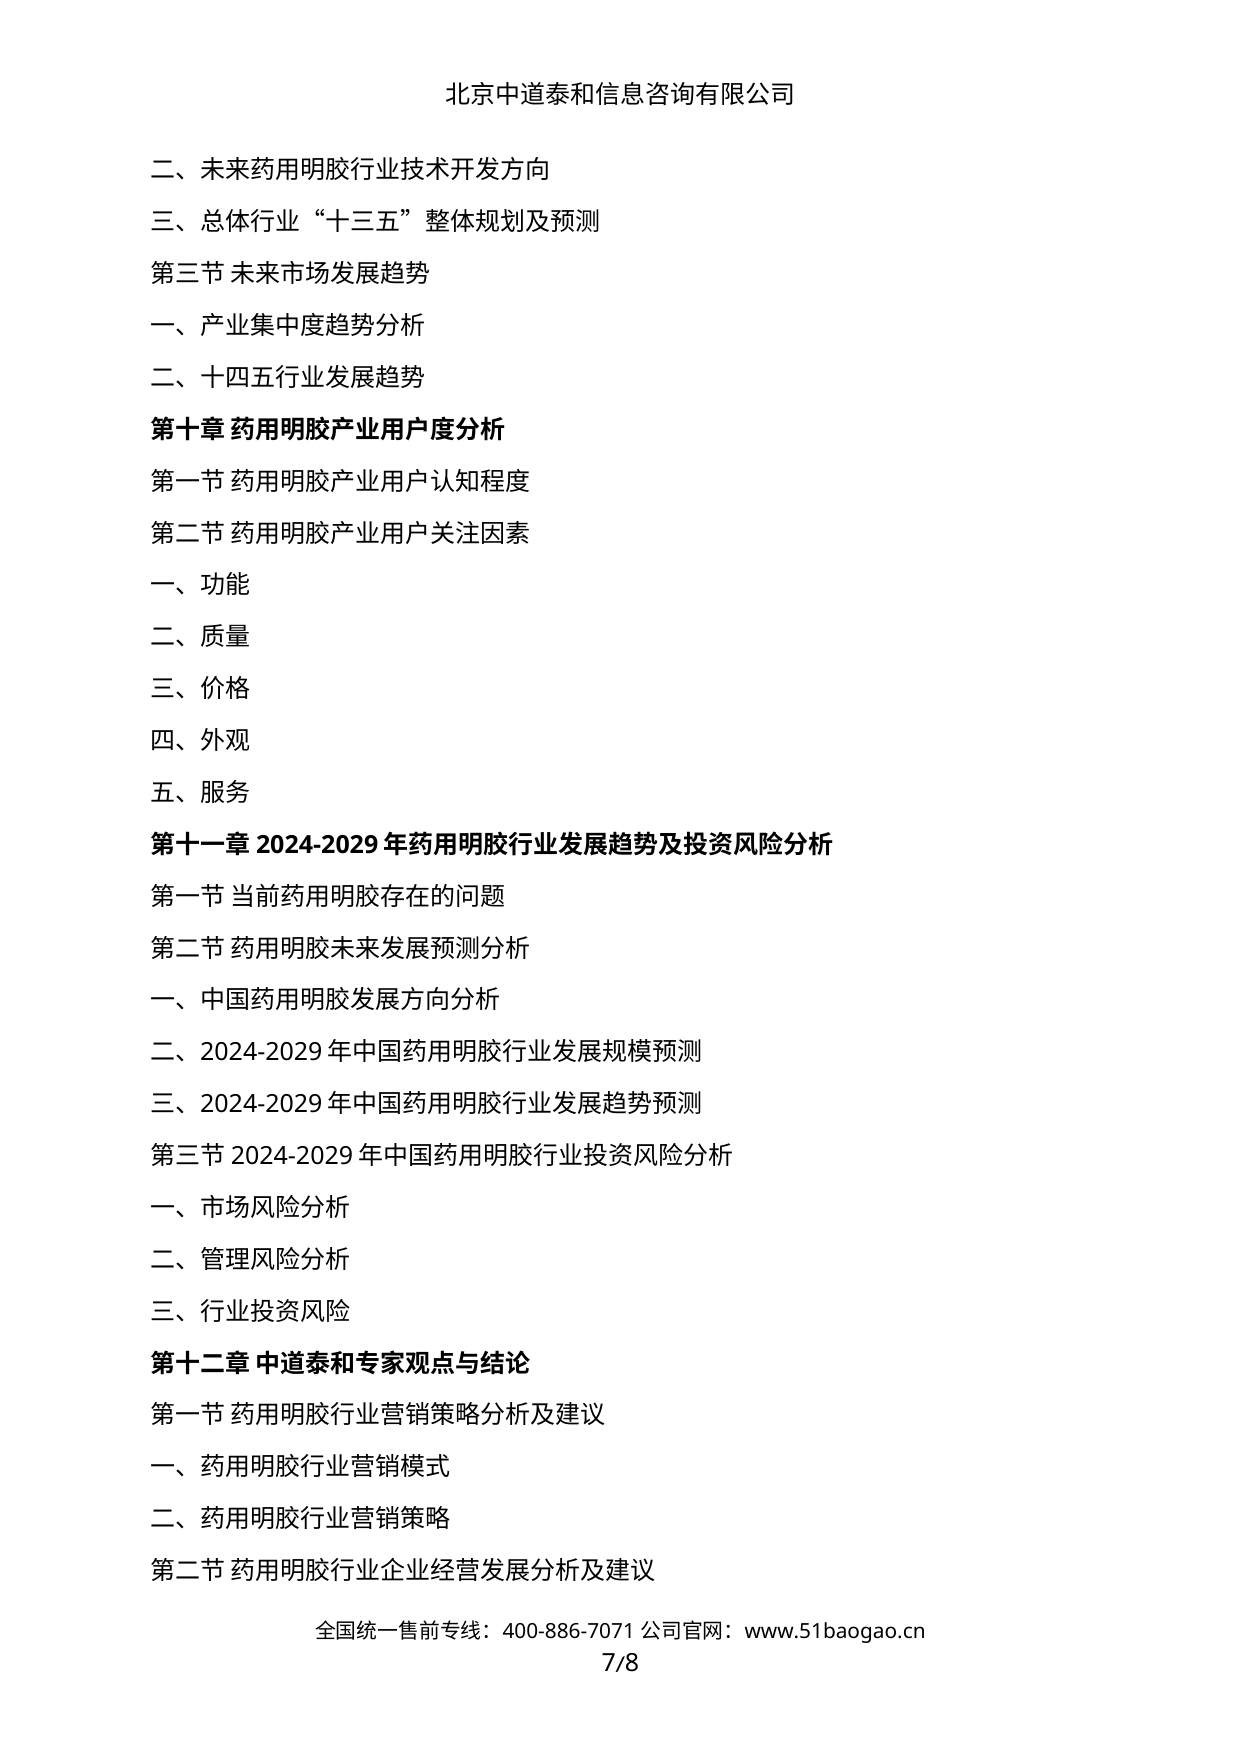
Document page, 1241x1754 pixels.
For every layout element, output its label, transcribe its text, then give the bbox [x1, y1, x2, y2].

text 三、价格 [150, 669, 1090, 705]
text 第一节 药用明胶产业用户认知程度 [150, 461, 1090, 497]
text 一、产业集中度趋势分析 [150, 306, 1090, 342]
text 三、行业投资风险 [150, 1291, 1090, 1327]
text 第一节 当前药用明胶存在的问题 [150, 876, 1090, 912]
text 一、市场风险分析 [150, 1187, 1090, 1224]
text 第十一章 2024-2029年药用明胶行业发展趋势及投资风险分析 [150, 824, 1090, 861]
text 二、十四五行业发展趋势 [150, 357, 1090, 394]
text 二、管理风险分析 [150, 1239, 1090, 1276]
text 第三节 2024-2029年中国药用明胶行业投资风险分析 [150, 1136, 1090, 1172]
text 一、中国药用明胶发展方向分析 [150, 980, 1090, 1016]
text 第十二章 中道泰和专家观点与结论 [150, 1343, 1090, 1379]
text 第十章 药用明胶产业用户度分析 [150, 409, 1090, 446]
text 第一节 药用明胶行业营销策略分析及建议 [150, 1395, 1090, 1431]
text 第二节 药用明胶产业用户关注因素 [150, 513, 1090, 549]
text 一、功能 [150, 565, 1090, 601]
text 一、药用明胶行业营销模式 [150, 1447, 1090, 1483]
text 二、药用明胶行业营销策略 [150, 1499, 1090, 1535]
text 第三节 未来市场发展趋势 [150, 254, 1090, 290]
text 五、服务 [150, 772, 1090, 809]
text 四、外观 [150, 721, 1090, 757]
text 三、总体行业“十三五”整体规划及预测 [150, 202, 1090, 238]
text 二、未来药用明胶行业技术开发方向 [150, 150, 1090, 186]
text 三、2024-2029年中国药用明胶行业发展趋势预测 [150, 1084, 1090, 1120]
text 第二节 药用明胶未来发展预测分析 [150, 928, 1090, 964]
text 第二节 药用明胶行业企业经营发展分析及建议 [150, 1551, 1090, 1587]
text 二、质量 [150, 617, 1090, 653]
text 二、2024-2029年中国药用明胶行业发展规模预测 [150, 1032, 1090, 1068]
